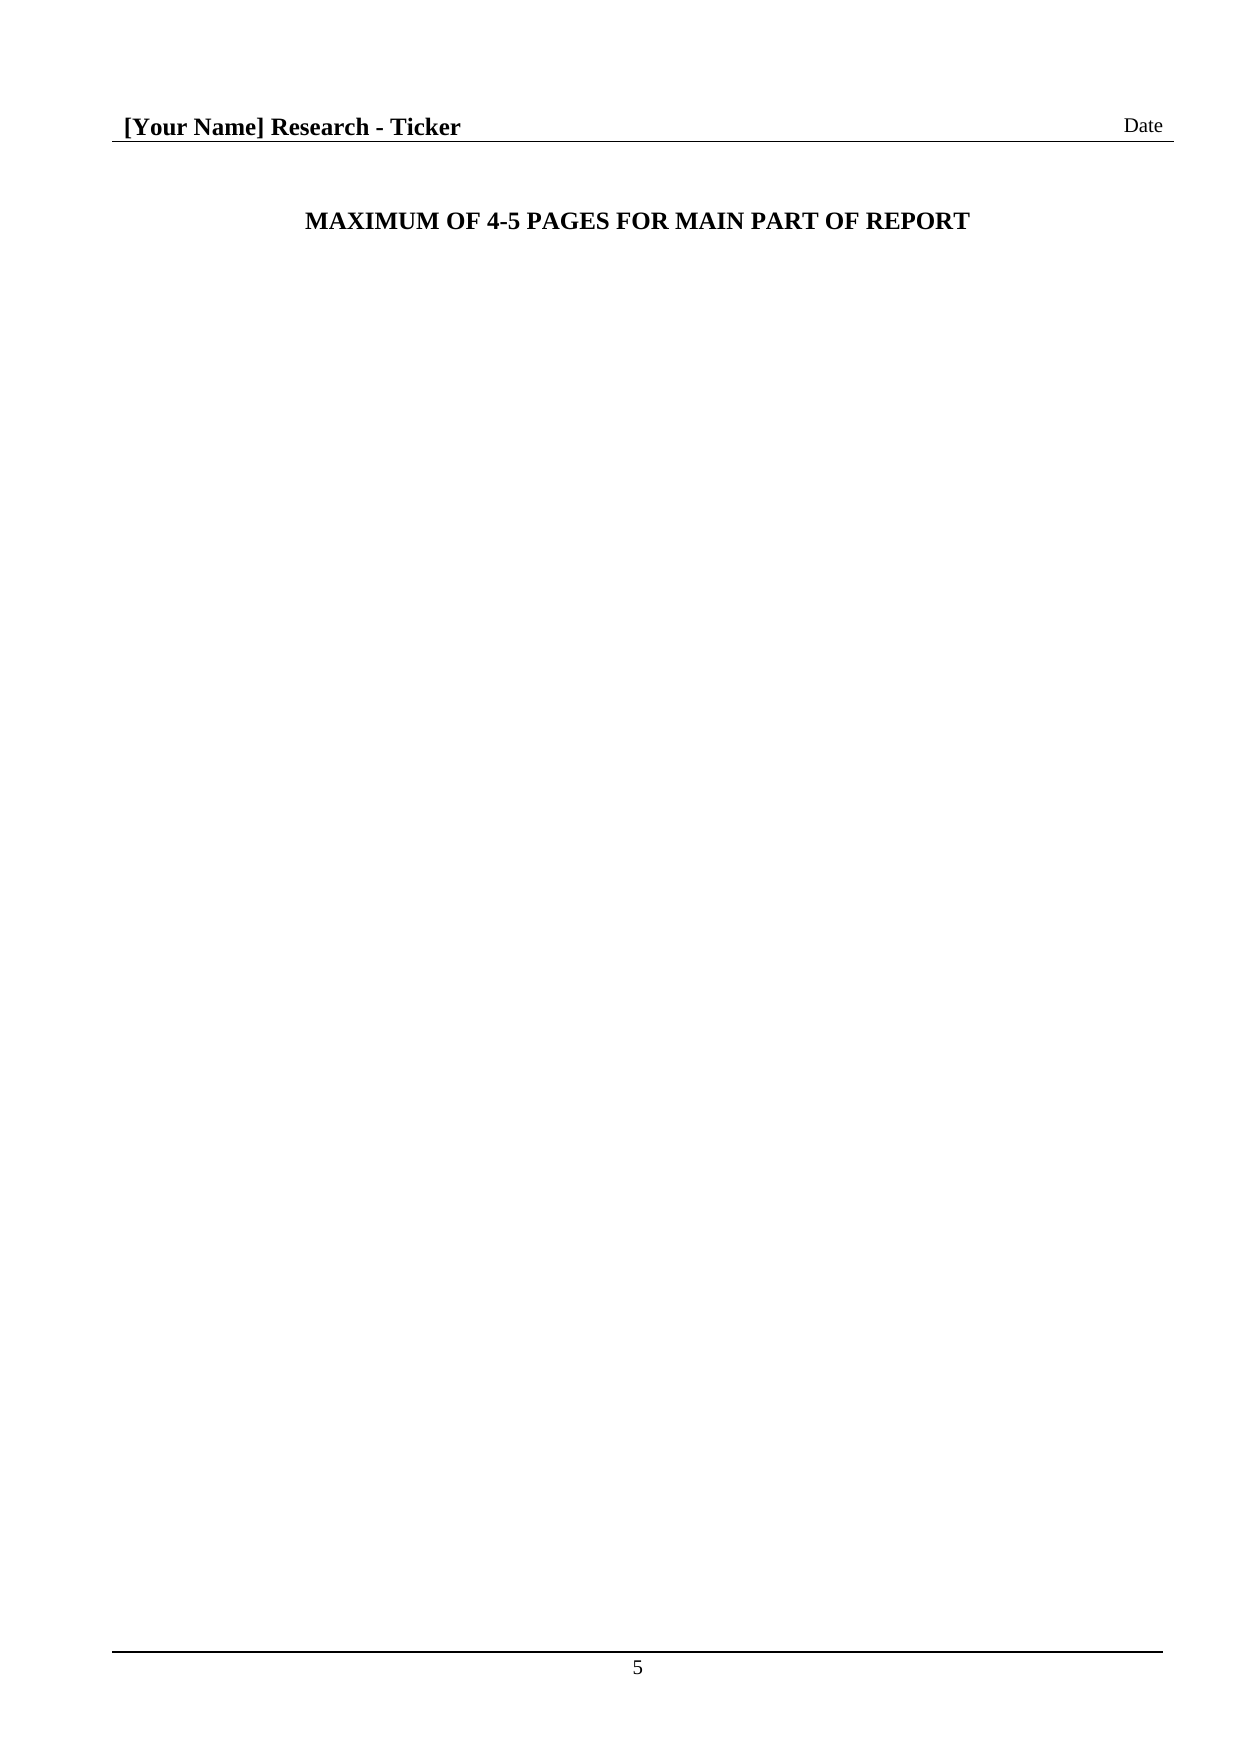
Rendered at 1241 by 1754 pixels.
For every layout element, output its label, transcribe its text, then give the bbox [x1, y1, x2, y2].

text MAXIMUM OF 4-5 PAGES FOR MAIN PART OF REPORT [112, 206, 1163, 235]
